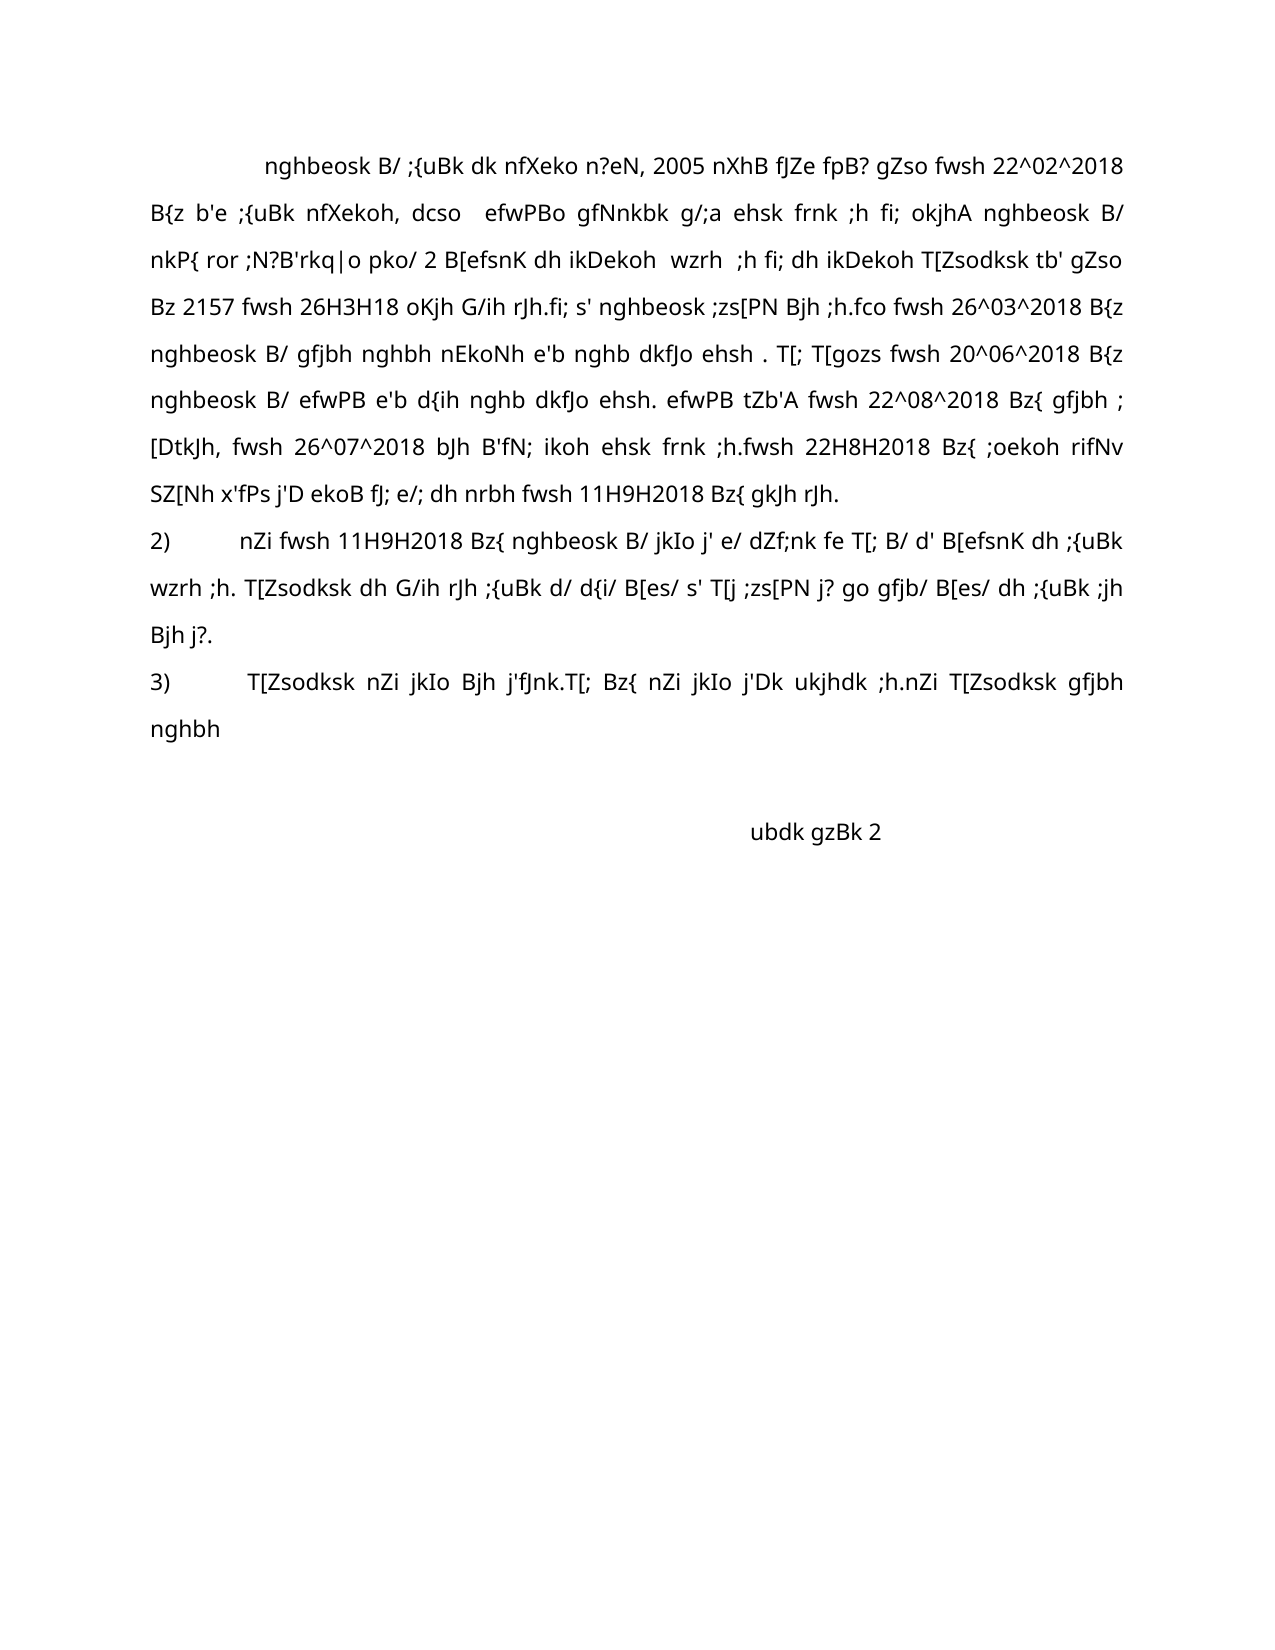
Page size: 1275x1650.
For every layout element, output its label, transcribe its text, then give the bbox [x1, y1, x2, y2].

text ubdk gzBk 2 [150, 816, 1125, 847]
text 3) T[Zsodksk nZi jkIo Bjh j'fJnk.T[; Bz{ nZi jkIo j'Dk ukjhdk ;h.nZi T[Zsodksk gfjbh nghbh [150, 666, 1125, 744]
text nghbeosk B/ ;{uBk dk nfXeko n?eN, 2005 nXhB fJZe fpB? gZso fwsh 22^02^2018 B{z b'e ;{uBk nfXekoh, dcso efwPBo gfNnkbk g/;a ehsk frnk ;h fi; okjhA nghbeosk B/ nkP{ ror ;N?B'rkq|o pko/ 2 B[efsnK dh ikDekoh wzrh ;h fi; dh ikDekoh T[Zsodksk tb' gZso Bz 2157 fwsh 26H3H18 oKjh G/ih rJh.fi; s' nghbeosk ;zs[PN Bjh ;h.fco fwsh 26^03^2018 B{z nghbeosk B/ gfjbh nghbh nEkoNh e'b nghb dkfJo ehsh . T[; T[gozs fwsh 20^06^2018 B{z nghbeosk B/ efwPB e'b d{ih nghb dkfJo ehsh. efwPB tZb'A fwsh 22^08^2018 Bz{ gfjbh ;[DtkJh, fwsh 26^07^2018 bJh B'fN; ikoh ehsk frnk ;h.fwsh 22H8H2018 Bz{ ;oekoh rifNv SZ[Nh x'fPs j'D ekoB fJ; e/; dh nrbh fwsh 11H9H2018 Bz{ gkJh rJh. [150, 150, 1125, 509]
text 2) nZi fwsh 11H9H2018 Bz{ nghbeosk B/ jkIo j' e/ dZf;nk fe T[; B/ d' B[efsnK dh ;{uBk wzrh ;h. T[Zsodksk dh G/ih rJh ;{uBk d/ d{i/ B[es/ s' T[j ;zs[PN j? go gfjb/ B[es/ dh ;{uBk ;jh Bjh j?. [150, 525, 1125, 650]
